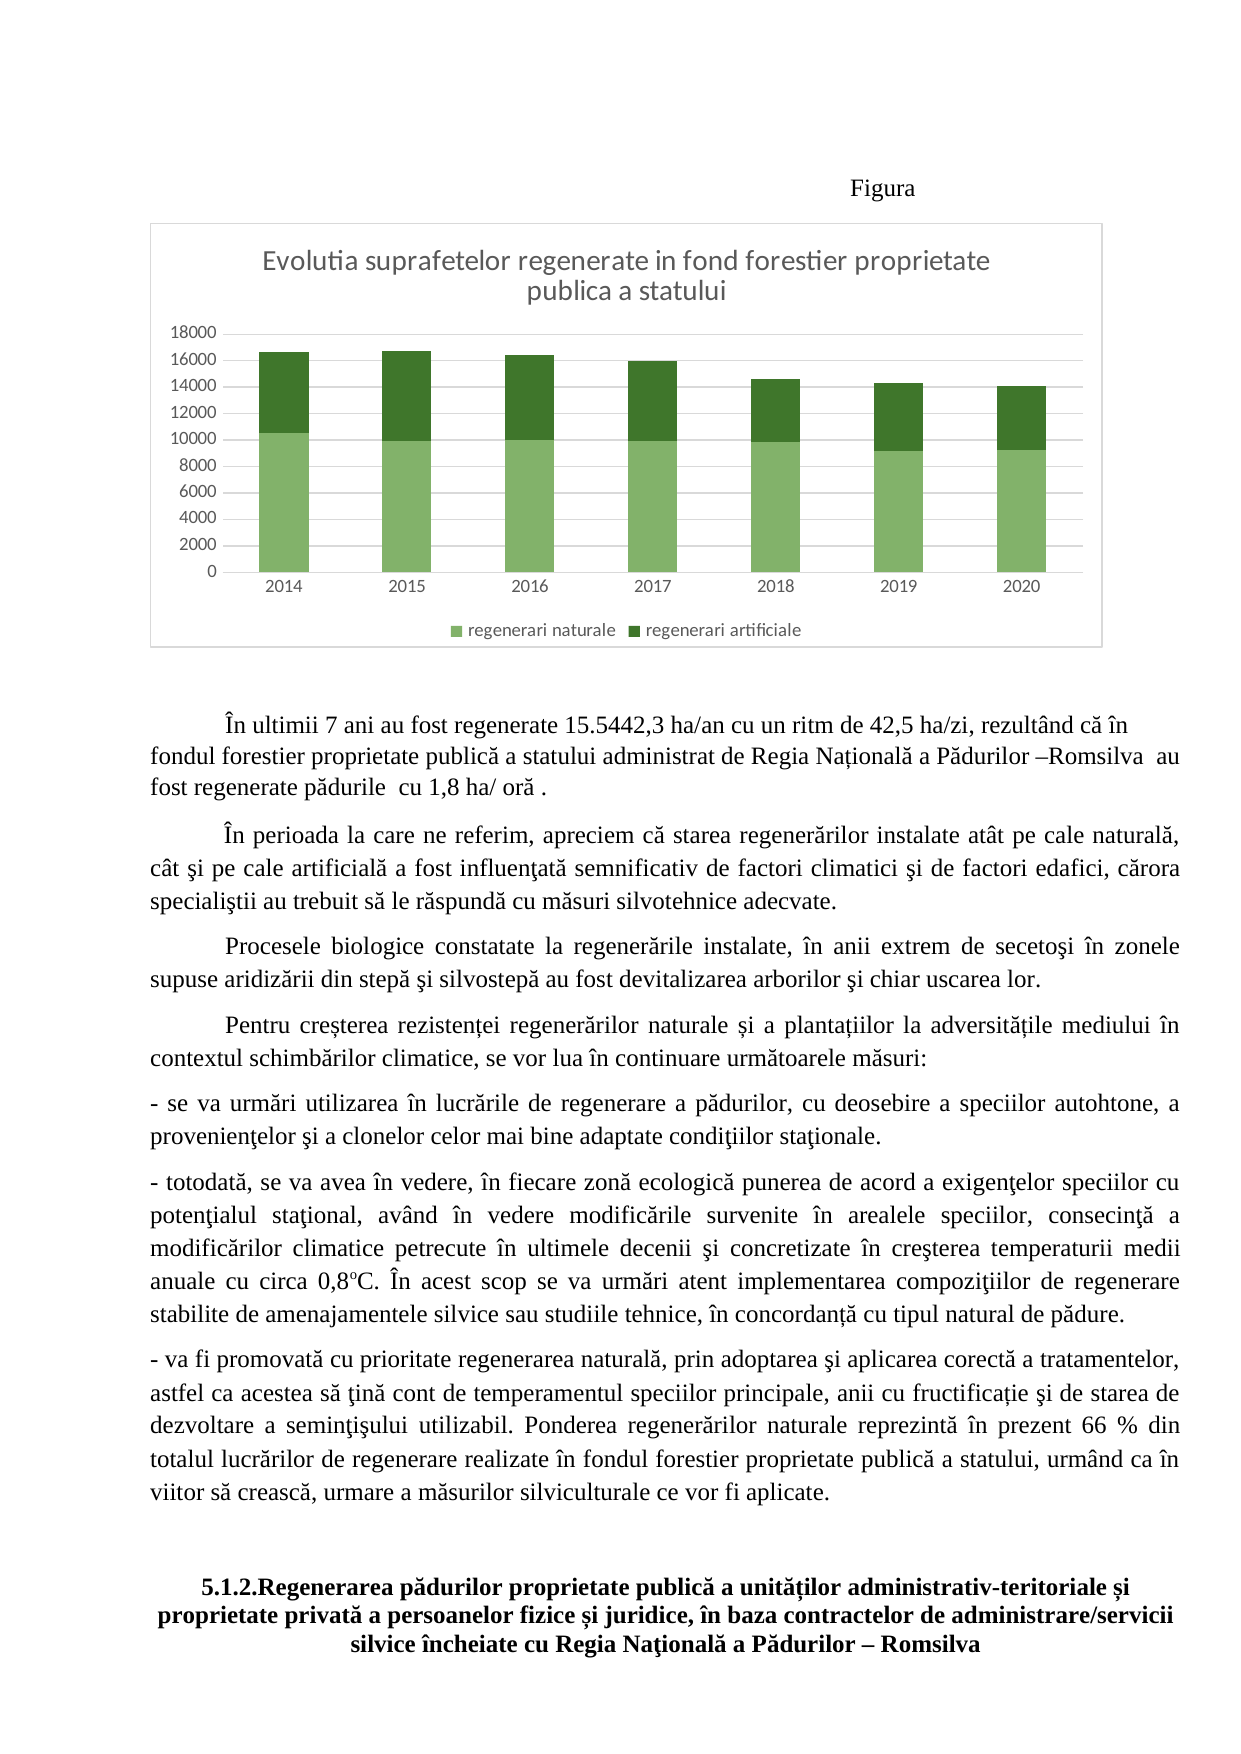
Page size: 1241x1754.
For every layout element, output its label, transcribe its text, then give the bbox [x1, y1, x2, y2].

text În perioada la care ne referim, apreciem că starea regenerărilor instalate atât pe cale naturală, cât şi pe cale artificială a fost influenţată semnificativ de factori climatici şi de factori edafici, cărora specialiştii au trebuit să le răspundă cu măsuri silvotehnice adecvate. [150, 820, 1181, 914]
text - totodată, se va avea în vedere, în fiecare zonă ecologică punerea de acord a exigenţelor speciilor cu potenţialul staţional, având în vedere modificările survenite în arealele speciilor, consecinţă a modificărilor climatice petrecute în ultimele decenii şi concretizate în creşterea temperaturii medii anuale cu circa 0,8oC. În acest scop se va urmări atent implementarea compoziţiilor de regenerare stabilite de amenajamentele silvice sau studiile tehnice, în concordanță cu tipul natural de pădure. [150, 1167, 1181, 1328]
text 5.1.2.Regenerarea pădurilor proprietate publică a unităților administrativ-teritoriale și proprietate privată a persoanelor fizice și juridice, în baza contractelor de administrare/servicii silvice încheiate cu Regia Naţională a Pădurilor – Romsilva [150, 1572, 1181, 1658]
text Pentru creșterea rezistenței regenerărilor naturale și a plantațiilor la adversitățile mediului în contextul schimbărilor climatice, se vor lua în continuare următoarele măsuri: [150, 1010, 1181, 1072]
text - se va urmări utilizarea în lucrările de regenerare a pădurilor, cu deosebire a speciilor autohtone, a provenienţelor şi a clonelor celor mai bine adaptate condiţiilor staţionale. [150, 1088, 1181, 1150]
text - va fi promovată cu prioritate regenerarea naturală, prin adoptarea şi aplicarea corectă a tratamentelor, astfel ca acestea să ţină cont de temperamentul speciilor principale, anii cu fructificație şi de starea de dezvoltare a seminţişului utilizabil. Ponderea regenerărilor naturale reprezintă în prezent 66 % din totalul lucrărilor de regenerare realizate în fondul forestier proprietate publică a statului, urmând ca în viitor să crească, urmare a măsurilor silviculturale ce vor fi aplicate. [150, 1344, 1181, 1505]
text În ultimii 7 ani au fost regenerate 15.5442,3 ha/an cu un ritm de 42,5 ha/zi, rezultând că în fondul forestier proprietate publică a statului administrat de Regia Națională a Pădurilor –Romsilva au fost regenerate pădurile cu 1,8 ha/ oră . [150, 710, 1181, 801]
text Procesele biologice constatate la regenerările instalate, în anii extrem de secetoşi în zonele supuse aridizării din stepă şi silvostepă au fost devitalizarea arborilor şi chiar uscarea lor. [150, 931, 1181, 993]
text Figura [150, 173, 1181, 202]
